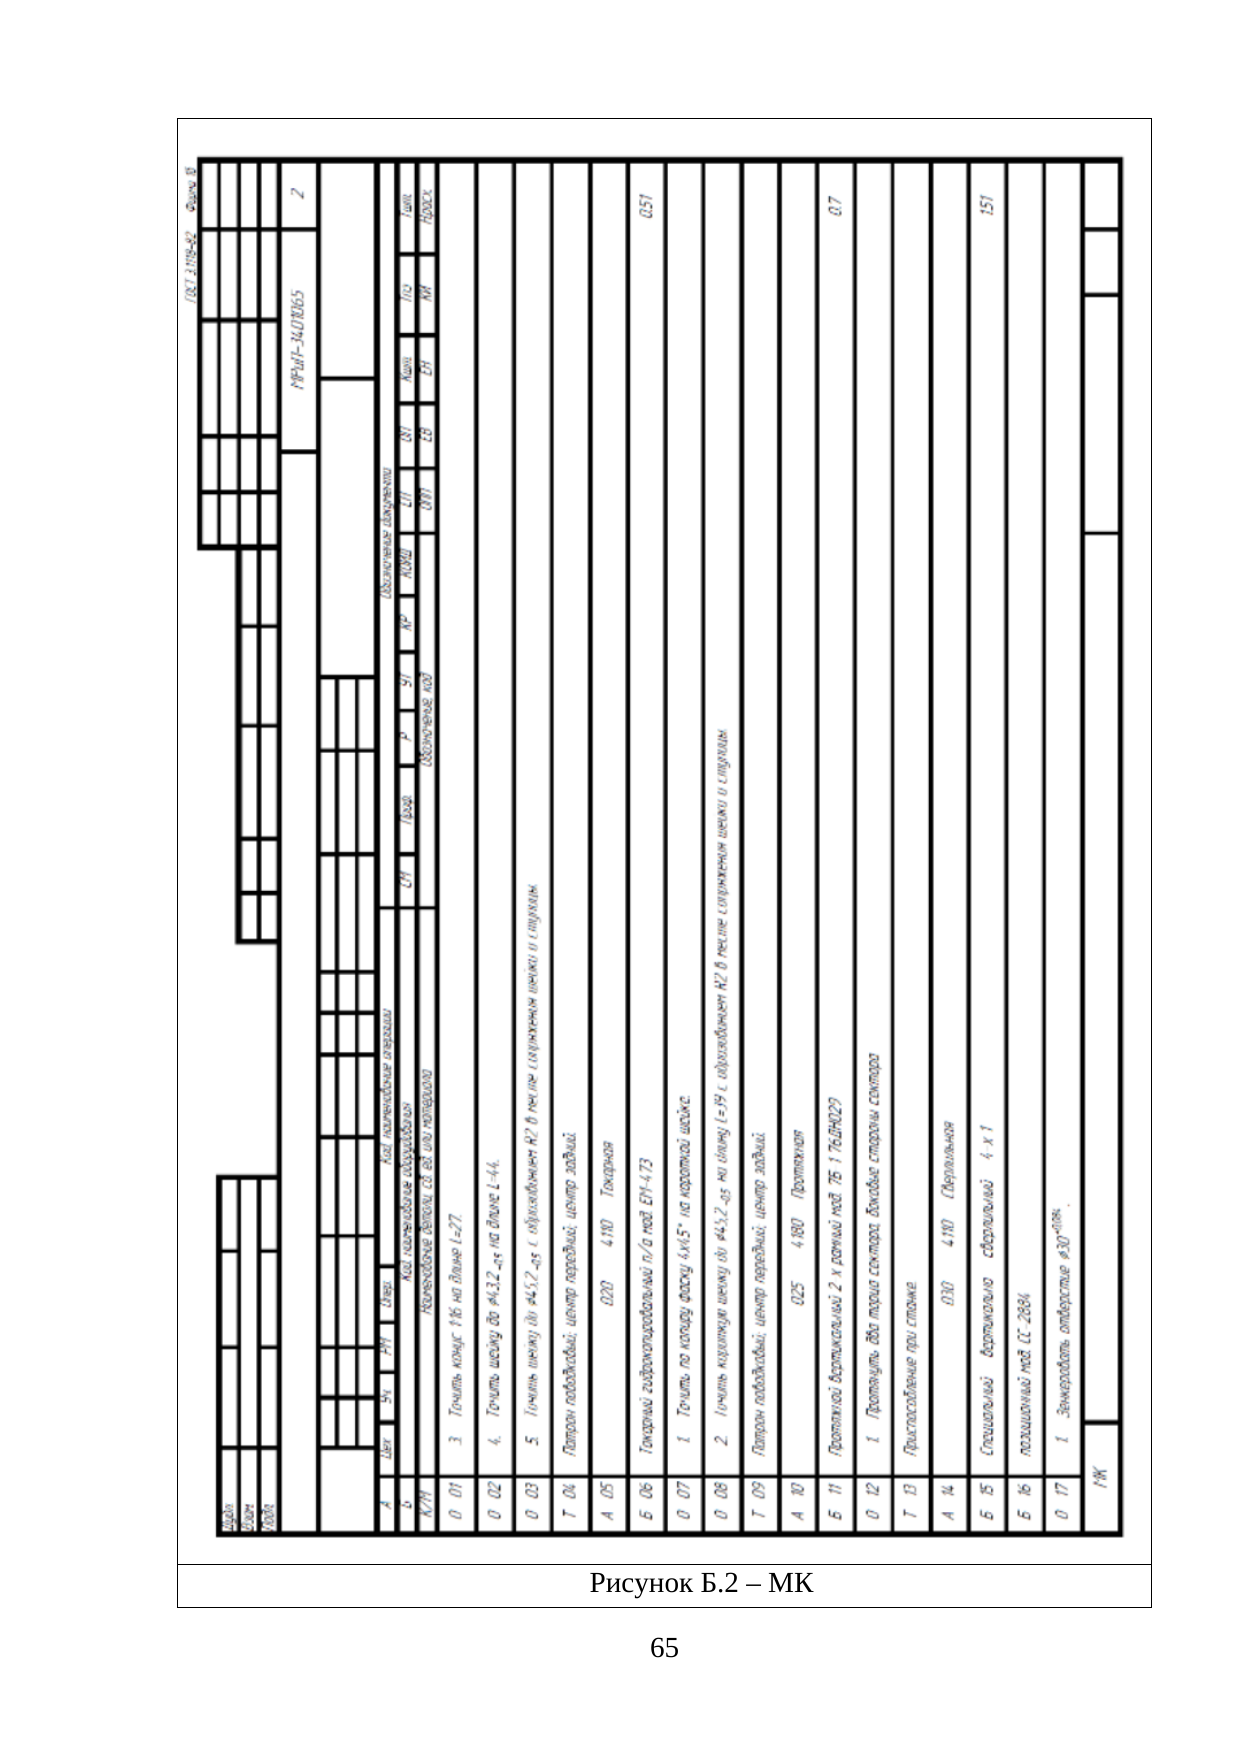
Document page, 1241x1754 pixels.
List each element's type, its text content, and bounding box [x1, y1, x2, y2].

picture [179, 151, 1128, 1541]
table_cell [178, 119, 1151, 1564]
table_cell Рисунок Б.2 – МК [178, 1565, 1151, 1607]
